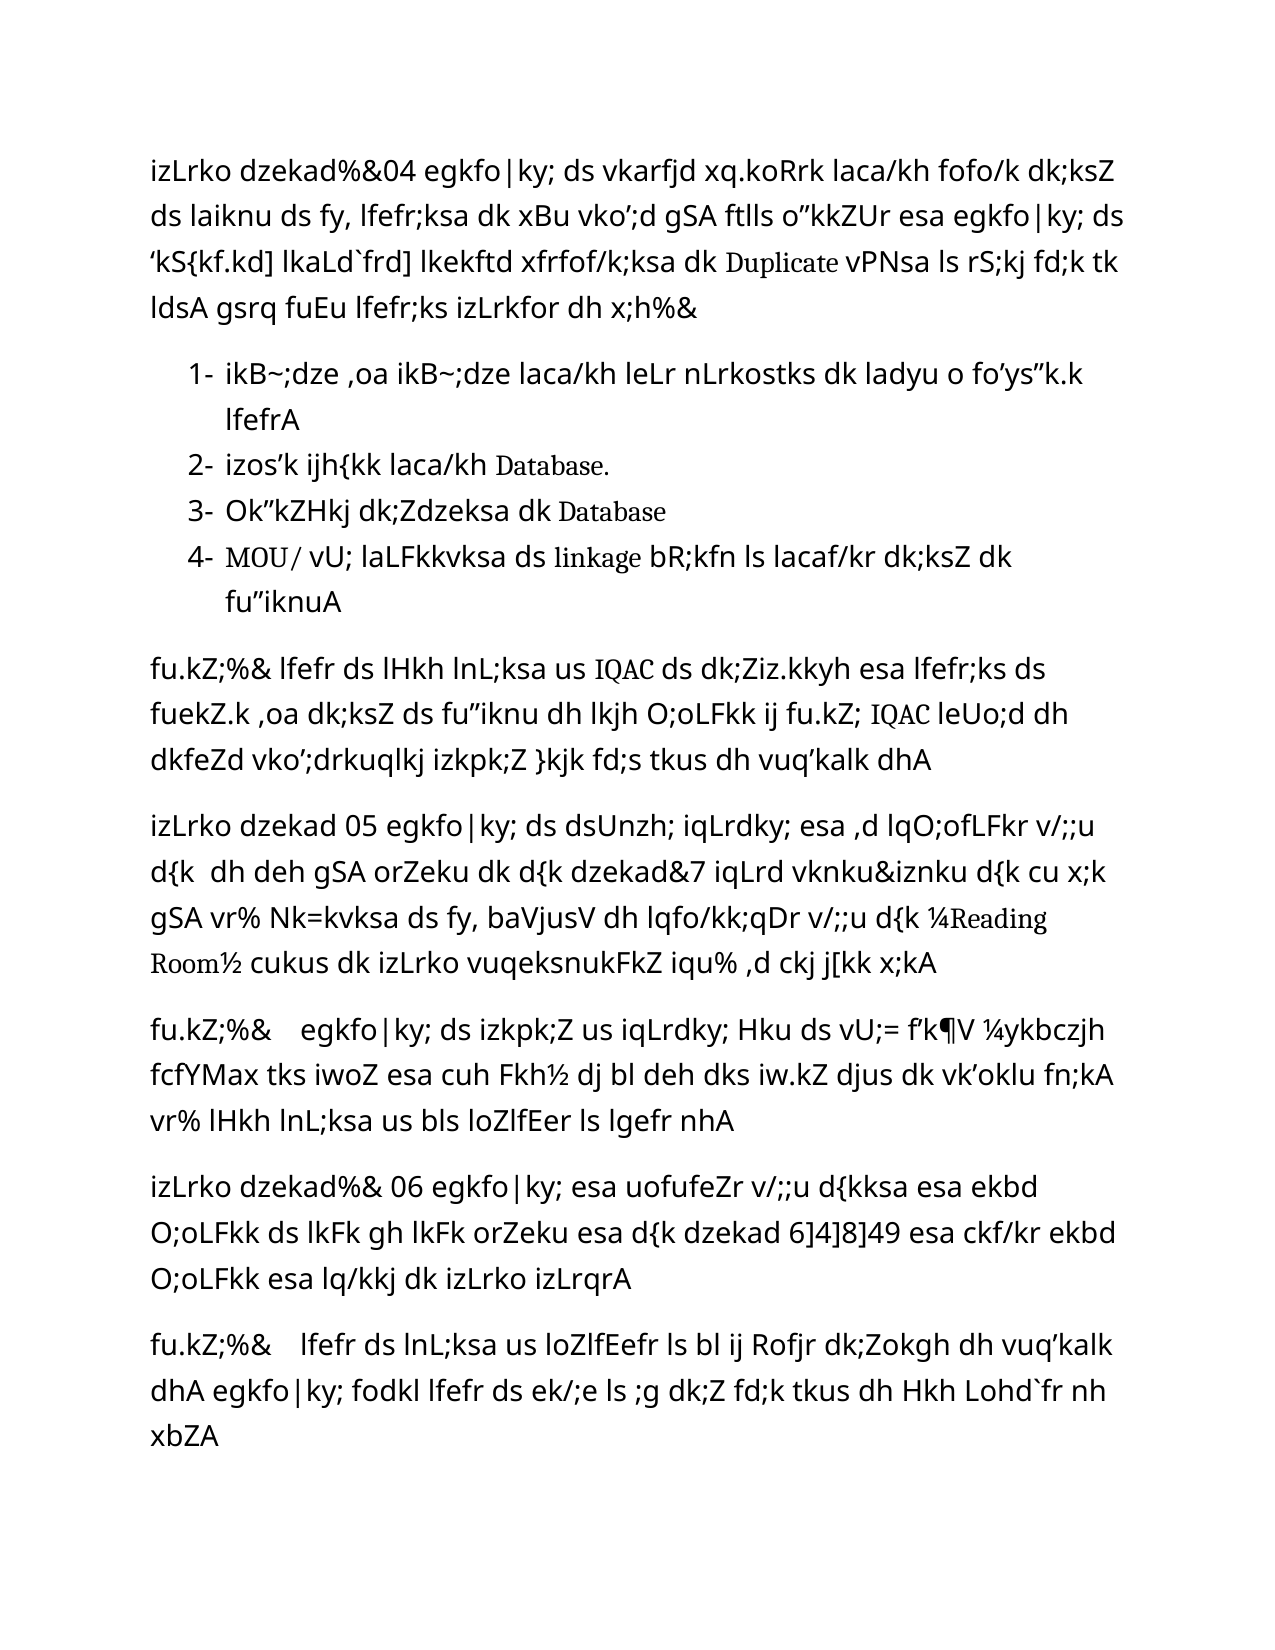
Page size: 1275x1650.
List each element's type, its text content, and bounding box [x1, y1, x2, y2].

list izos’k ijh{kk laca/kh Database. [187, 444, 1125, 484]
list ikB~;dze ,oa ikB~;dze laca/kh leLr nLrkostks dk ladyu o fo’ys”k.k lfefrA [187, 353, 1125, 439]
list MOU/ vU; laLFkkvksa ds linkage bR;kfn ls lacaf/kr dk;ksZ dk fu”iknuA [187, 536, 1125, 621]
text izLrko dzekad 05 egkfo|ky; ds dsUnzh; iqLrdky; esa ,d lqO;ofLFkr v/;;u d{k dh deh gSA orZeku dk d{k dzekad&7 iqLrd vknku&iznku d{k cu x;k gSA vr% Nk=kvksa ds fy, baVjusV dh lqfo/kk;qDr v/;;u d{k ¼Reading Room½ cukus dk izLrko vuqeksnukFkZ iqu% ,d ckj j[kk x;kA [150, 806, 1125, 982]
text izLrko dzekad%&04 egkfo|ky; ds vkarfjd xq.koRrk laca/kh fofo/k dk;ksZ ds laiknu ds fy, lfefr;ksa dk xBu vko’;d gSA ftlls o”kkZUr esa egkfo|ky; ds ‘kS{kf.kd] lkaLd`frd] lkekftd xfrfof/k;ksa dk Duplicate vPNsa ls rS;kj fd;k tk ldsA gsrq fuEu lfefr;ks izLrkfor dh x;h%& [150, 150, 1125, 327]
text izLrko dzekad%& 06 egkfo|ky; esa uofufeZr v/;;u d{kksa esa ekbd O;oLFkk ds lkFk gh lkFk orZeku esa d{k dzekad 6]4]8]49 esa ckf/kr ekbd O;oLFkk esa lq/kkj dk izLrko izLrqrA [150, 1167, 1125, 1298]
list Ok”kZHkj dk;Zdzeksa dk Database [187, 490, 1125, 530]
text fu.kZ;%& egkfo|ky; ds izkpk;Z us iqLrdky; Hku ds vU;= f’k¶V ¼ykbczjh fcfYMax tks iwoZ esa cuh Fkh½ dj bl deh dks iw.kZ djus dk vk’oklu fn;kA vr% lHkh lnL;ksa us bls loZlfEer ls lgefr nhA [150, 1009, 1125, 1140]
text fu.kZ;%& lfefr ds lnL;ksa us loZlfEefr ls bl ij Rofjr dk;Zokgh dh vuq’kalk dhA egkfo|ky; fodkl lfefr ds ek/;e ls ;g dk;Z fd;k tkus dh Hkh Lohd`fr nh xbZA [150, 1324, 1125, 1455]
text fu.kZ;%& lfefr ds lHkh lnL;ksa us IQAC ds dk;Ziz.kkyh esa lfefr;ks ds fuekZ.k ,oa dk;ksZ ds fu”iknu dh lkjh O;oLFkk ij fu.kZ; IQAC leUo;d dh dkfeZd vko’;drkuqlkj izkpk;Z }kjk fd;s tkus dh vuq’kalk dhA [150, 648, 1125, 779]
